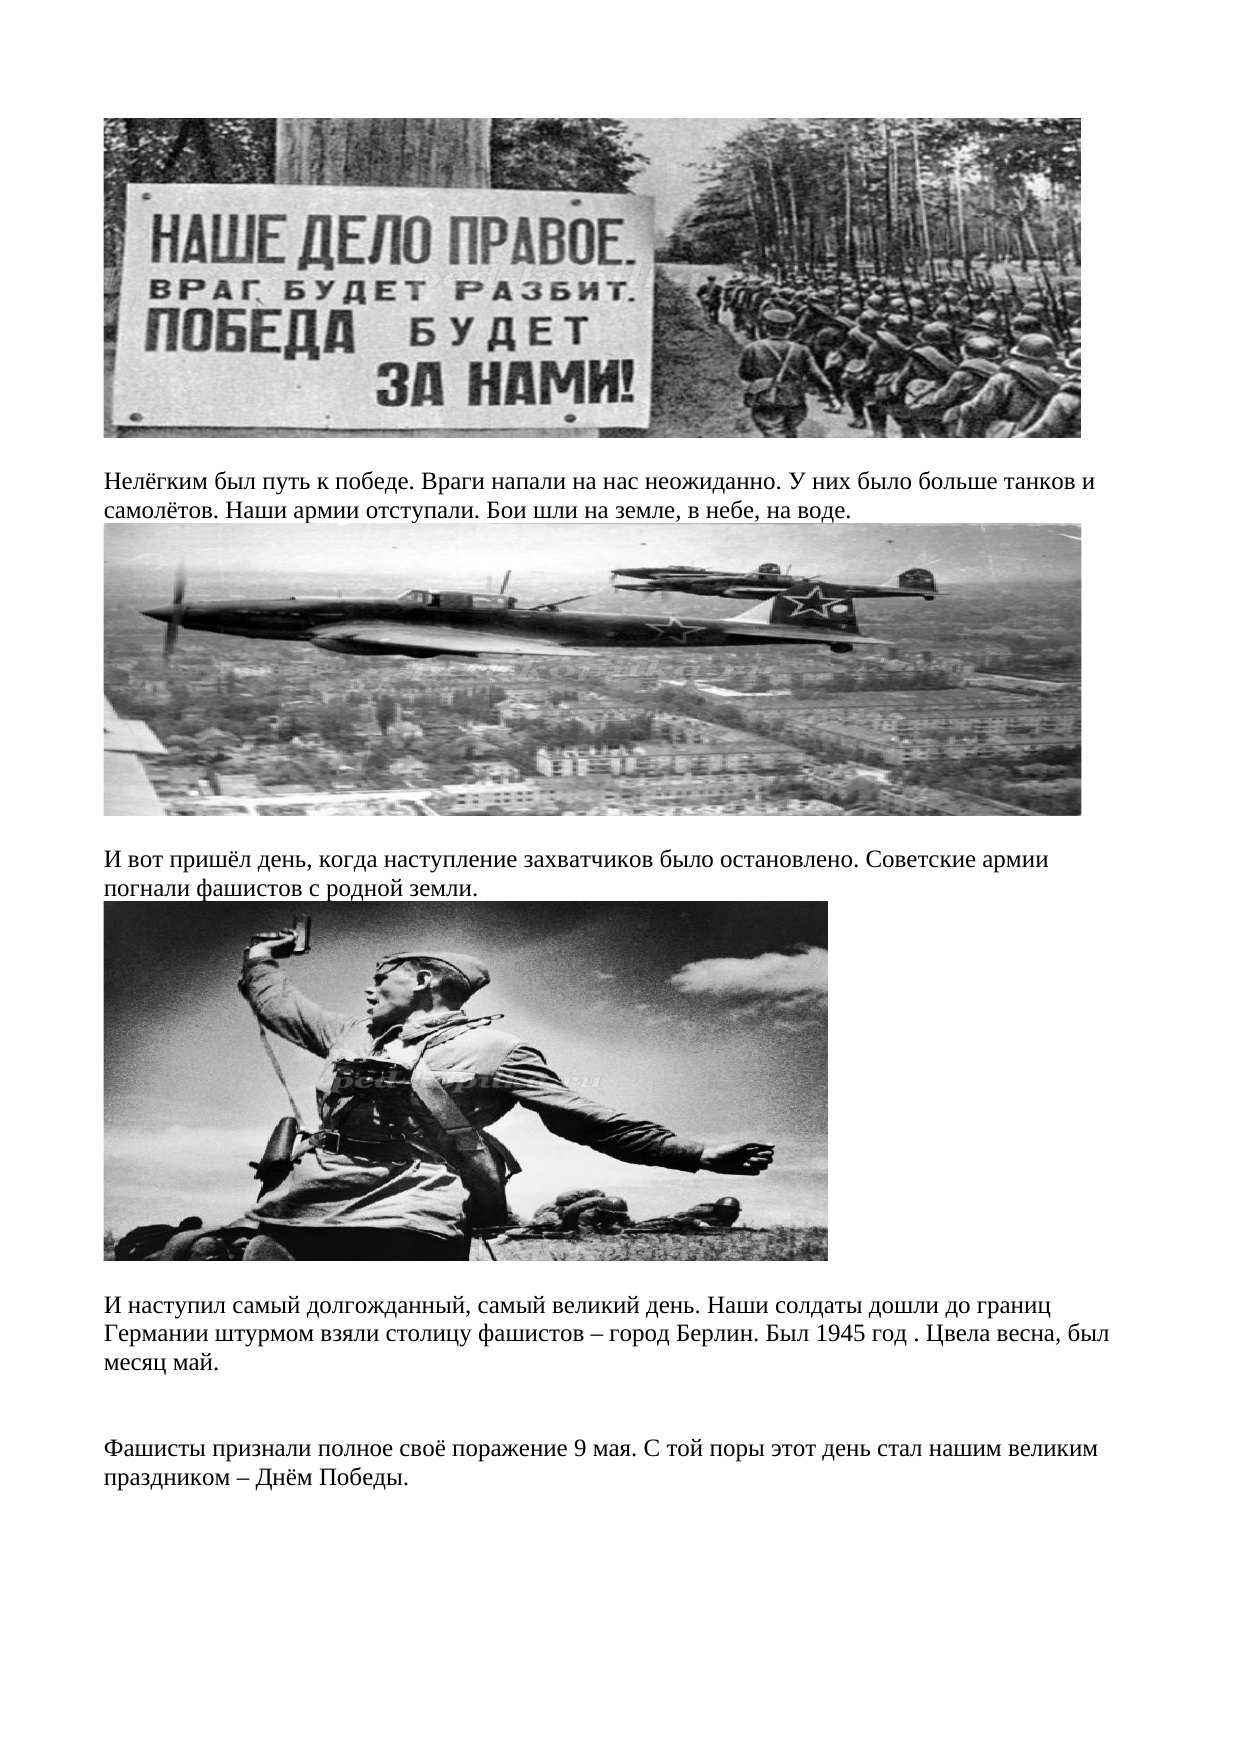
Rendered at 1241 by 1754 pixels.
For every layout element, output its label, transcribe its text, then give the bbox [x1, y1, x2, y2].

picture [103, 523, 1082, 816]
picture [103, 901, 828, 1261]
text И вот пришёл день, когда наступление захватчиков было остановлено. Советские армии погнали фашистов с родной земли. [103, 816, 1137, 902]
picture [103, 118, 1081, 438]
text И наступил самый долгожданный, самый великий день. Наши солдаты дошли до границ Германии штурмом взяли столицу фашистов – город Берлин. Был 1945 год . Цвела весна, был месяц май. [103, 1261, 1137, 1376]
text Фашисты признали полное своё поражение 9 мая. С той поры этот день стал нашим великим праздником – Днём Победы. [103, 1405, 1137, 1491]
text Нелёгким был путь к победе. Враги напали на нас неожиданно. У них было больше танков и самолётов. Наши армии отступали. Бои шли на земле, в небе, на воде. [103, 437, 1137, 523]
